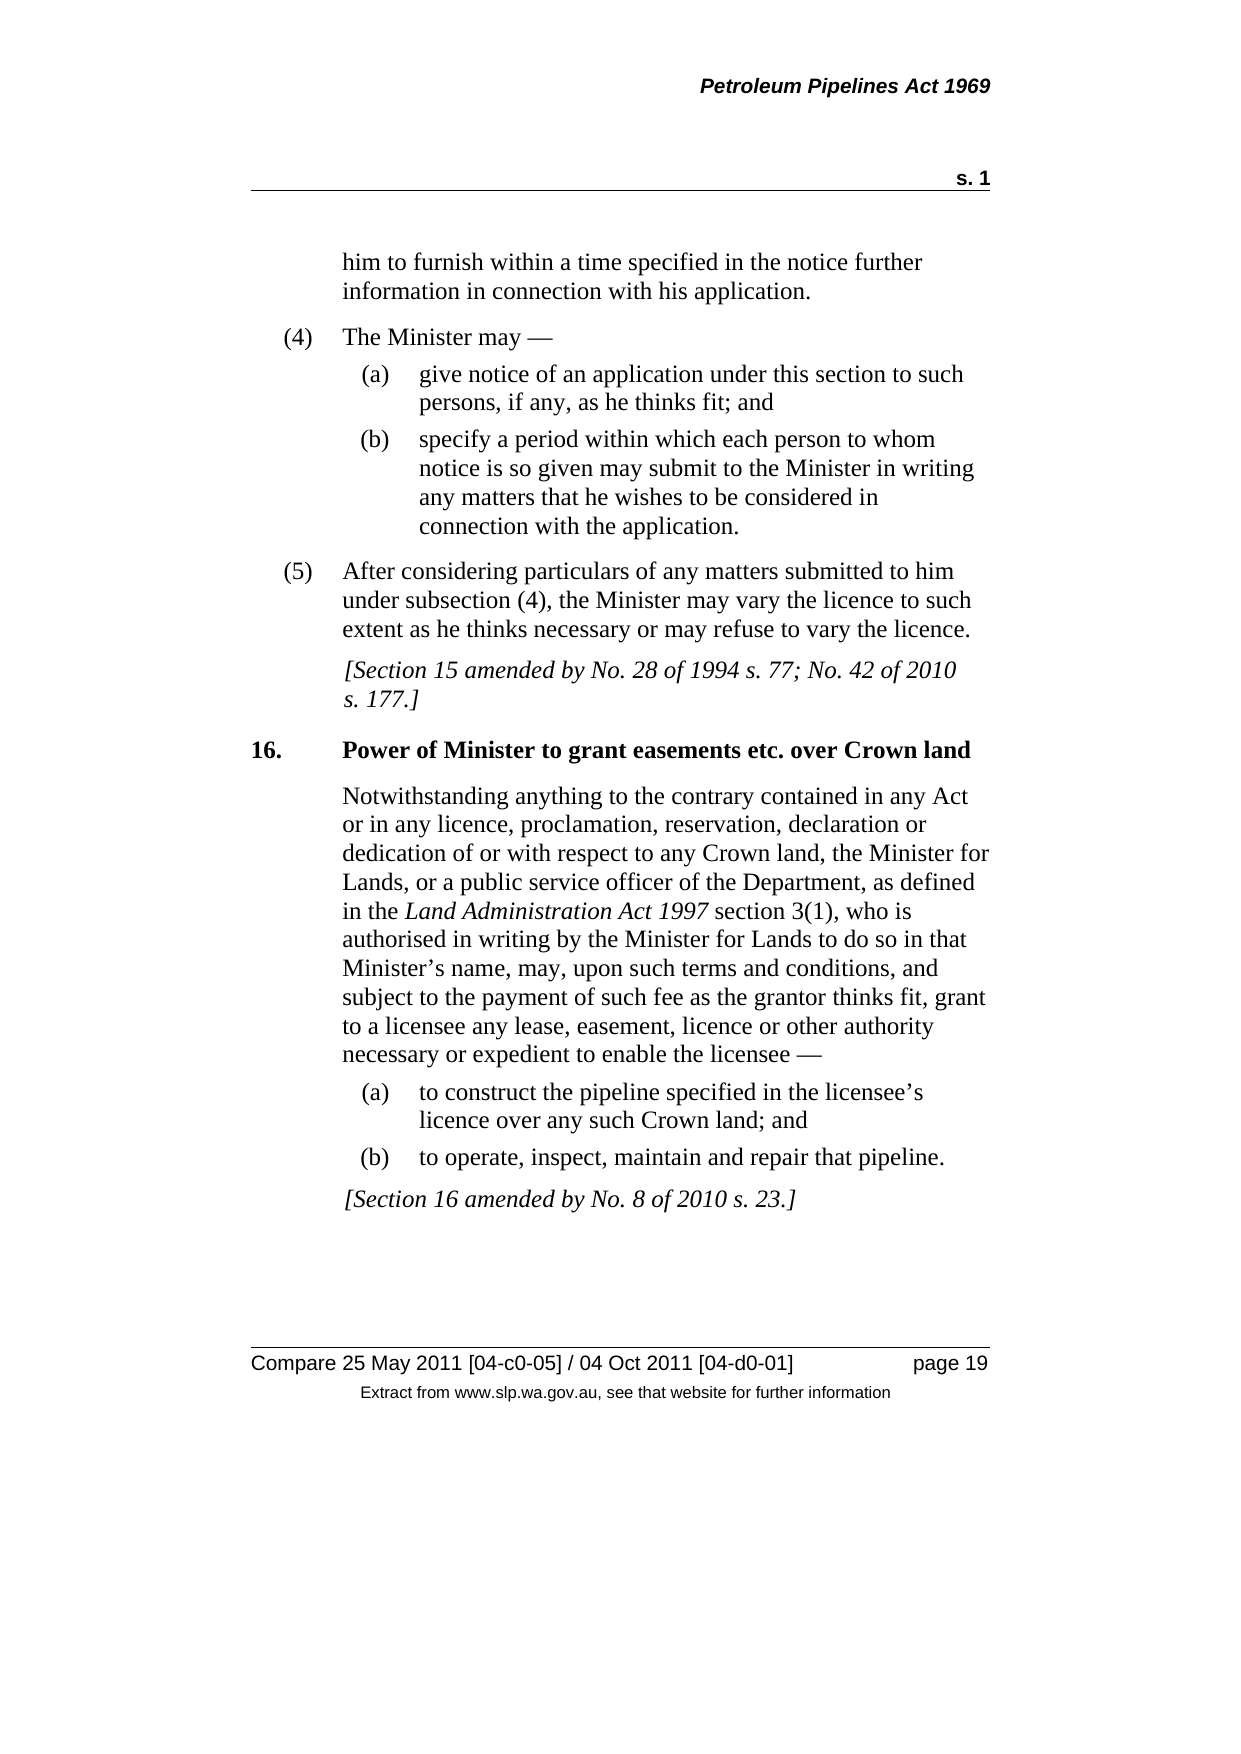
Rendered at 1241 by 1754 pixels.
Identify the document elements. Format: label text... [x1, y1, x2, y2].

text (4) The Minister may — [251, 322, 990, 350]
text (5) After considering particulars of any matters submitted to him under subsection (4), the Minister may vary the licence to such extent as he thinks necessary or may refuse to vary the licence. [251, 556, 990, 642]
text (a) give notice of an application under this section to such persons, if any, as he thinks fit; and [251, 359, 990, 416]
text (b) specify a period within which each person to whom notice is so given may submit to the Minister in writing any matters that he wishes to be considered in connection with the application. [251, 424, 990, 539]
text [Section 15 amended by No. 28 of 1994 s. 77; No. 42 of 2010 s. 177.] [251, 655, 990, 712]
subtitle 16. Power of Minister to grant easements etc. over Crown land [251, 735, 990, 764]
text [Section 16 amended by No. 8 of 2010 s. 23.] [251, 1184, 990, 1212]
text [251, 247, 990, 305]
text (b) to operate, inspect, maintain and repair that pipeline. [251, 1142, 990, 1171]
text (a) to construct the pipeline specified in the licensee’s licence over any such Crown land; and [251, 1077, 990, 1134]
text Notwithstanding anything to the contrary contained in any Act or in any licence, proclamation, reservation, declaration or dedication of or with respect to any Crown land, the Minister for Lands, or a public service officer of the Department, as defined in the Land Administration Act 1997 section 3(1), who is authorised in writing by the Minister for Lands to do so in that Minister’s name, may, upon such terms and conditions, and subject to the payment of such fee as the grantor thinks fit, grant to a licensee any lease, easement, licence or other authority necessary or expedient to enable the licensee — [251, 781, 990, 1068]
